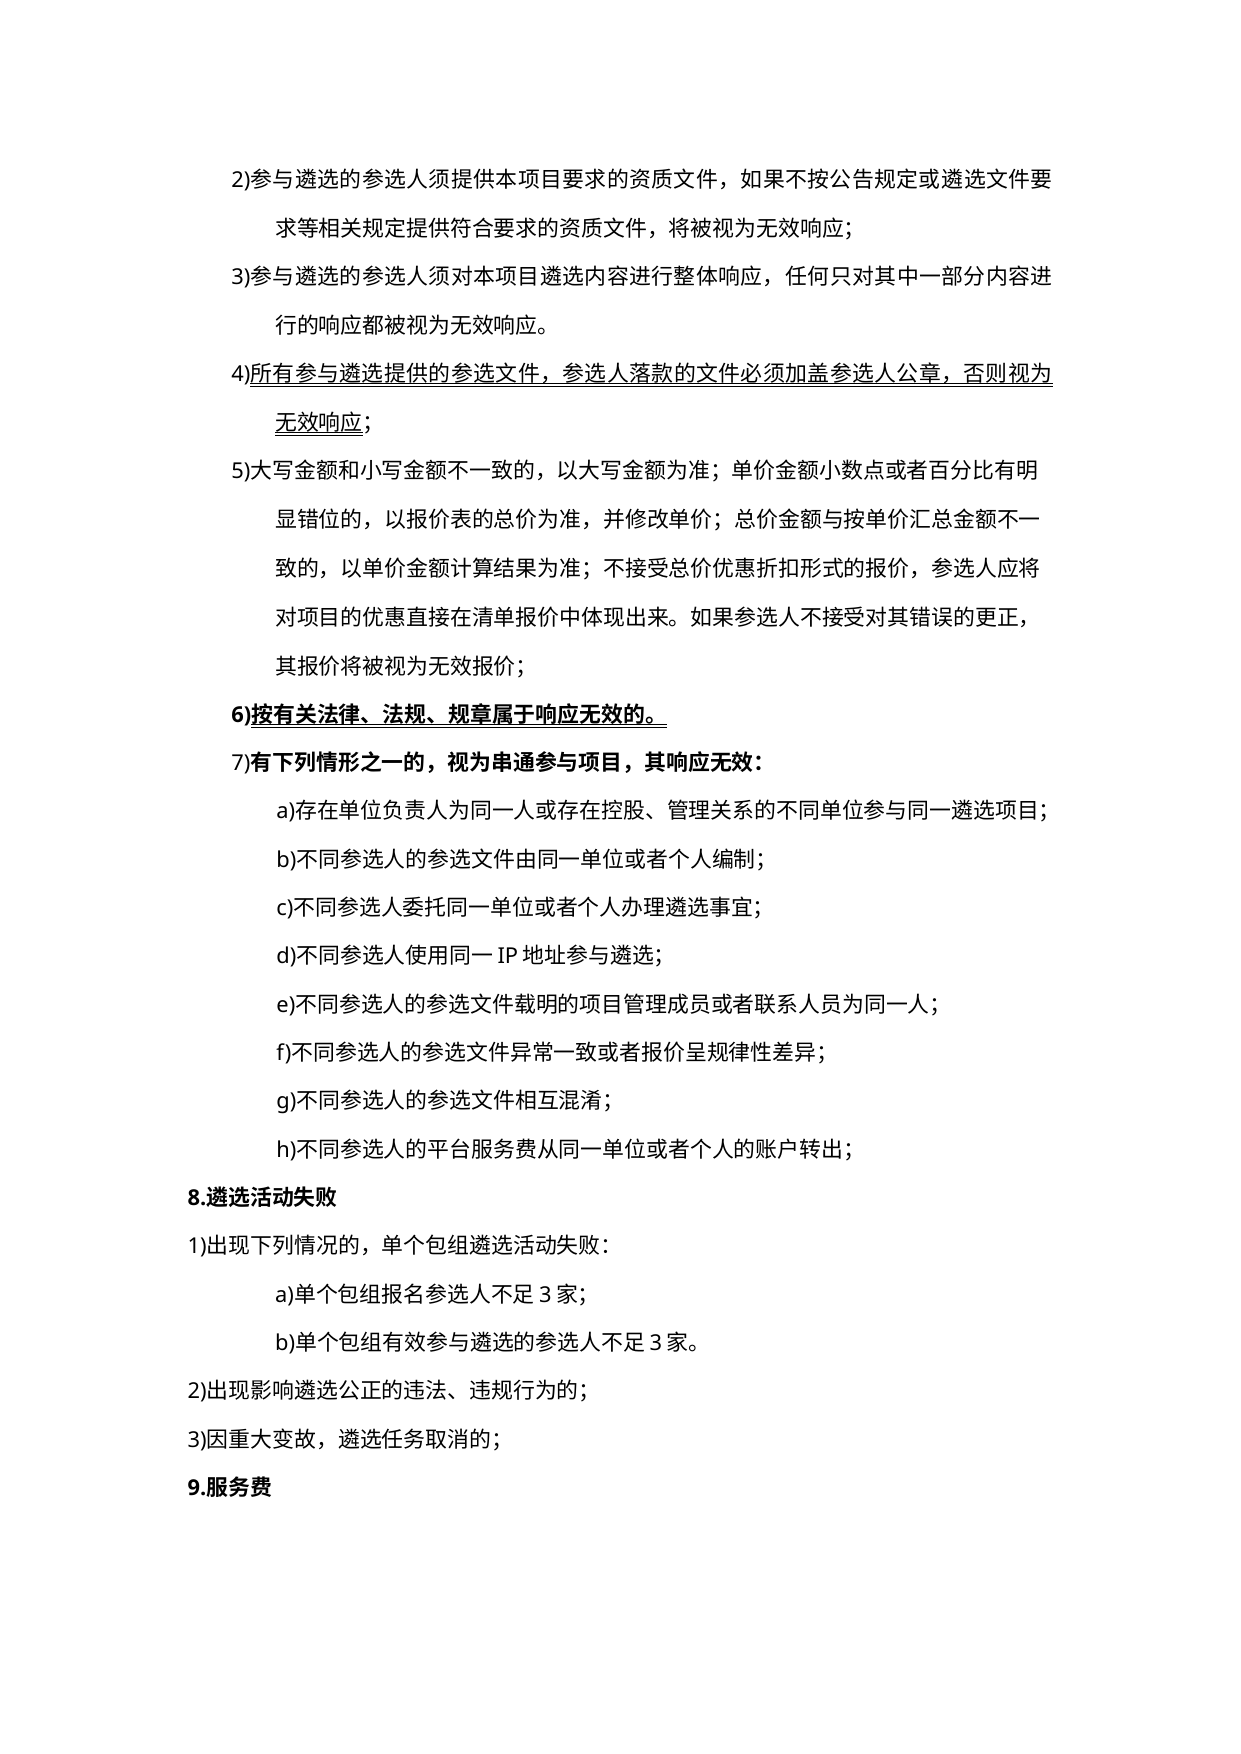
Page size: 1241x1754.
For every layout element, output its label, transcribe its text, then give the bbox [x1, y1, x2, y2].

list 服务费 [187, 1470, 1053, 1502]
list 不同参选人的参选文件由同一单位或者个人编制； [276, 842, 1053, 874]
list 大写金额和小写金额不一致的，以大写金额为准；单价金额小数点或者百分比有明显错位的，以报价表的总价为准，并修改单价；总价金额与按单价汇总金额不一致的，以单价金额计算结果为准；不接受总价优惠折扣形式的报价，参选人应将对项目的优惠直接在清单报价中体现出来。如果参选人不接受对其错误的更正，其报价将被视为无效报价； [231, 453, 1053, 681]
list 不同参选人的参选文件相互混淆； [276, 1083, 1053, 1116]
list 存在单位负责人为同一人或存在控股、管理关系的不同单位参与同一遴选项目； [276, 793, 1053, 826]
list 不同参选人的平台服务费从同一单位或者个人的账户转出； [276, 1132, 1053, 1164]
list 不同参选人的参选文件载明的项目管理成员或者联系人员为同一人； [276, 987, 1053, 1019]
list 不同参选人委托同一单位或者个人办理遴选事宜； [276, 890, 1053, 922]
list 按有关法律、法规、规章属于响应无效的。 [231, 697, 1053, 729]
list 参与遴选的参选人须提供本项目要求的资质文件，如果不按公告规定或遴选文件要求等相关规定提供符合要求的资质文件，将被视为无效响应； [231, 162, 1053, 243]
list 单个包组有效参与遴选的参选人不足3家。 [275, 1325, 1053, 1357]
list 遴选活动失败 [187, 1180, 1053, 1212]
list 单个包组报名参选人不足3家； [275, 1277, 1053, 1309]
list 参与遴选的参选人须对本项目遴选内容进行整体响应，任何只对其中一部分内容进行的响应都被视为无效响应。 [231, 259, 1053, 340]
list 出现下列情况的，单个包组遴选活动失败： [187, 1228, 1053, 1261]
list 因重大变故，遴选任务取消的； [187, 1422, 1053, 1454]
list 所有参与遴选提供的参选文件，参选人落款的文件必须加盖参选人公章，否则视为无效响应； [231, 356, 1053, 437]
list 出现影响遴选公正的违法、违规行为的； [187, 1373, 1053, 1406]
list 不同参选人使用同一IP地址参与遴选； [276, 938, 1053, 971]
list 不同参选人的参选文件异常一致或者报价呈规律性差异； [276, 1035, 1053, 1067]
list 有下列情形之一的，视为串通参与项目，其响应无效： [231, 745, 1053, 777]
